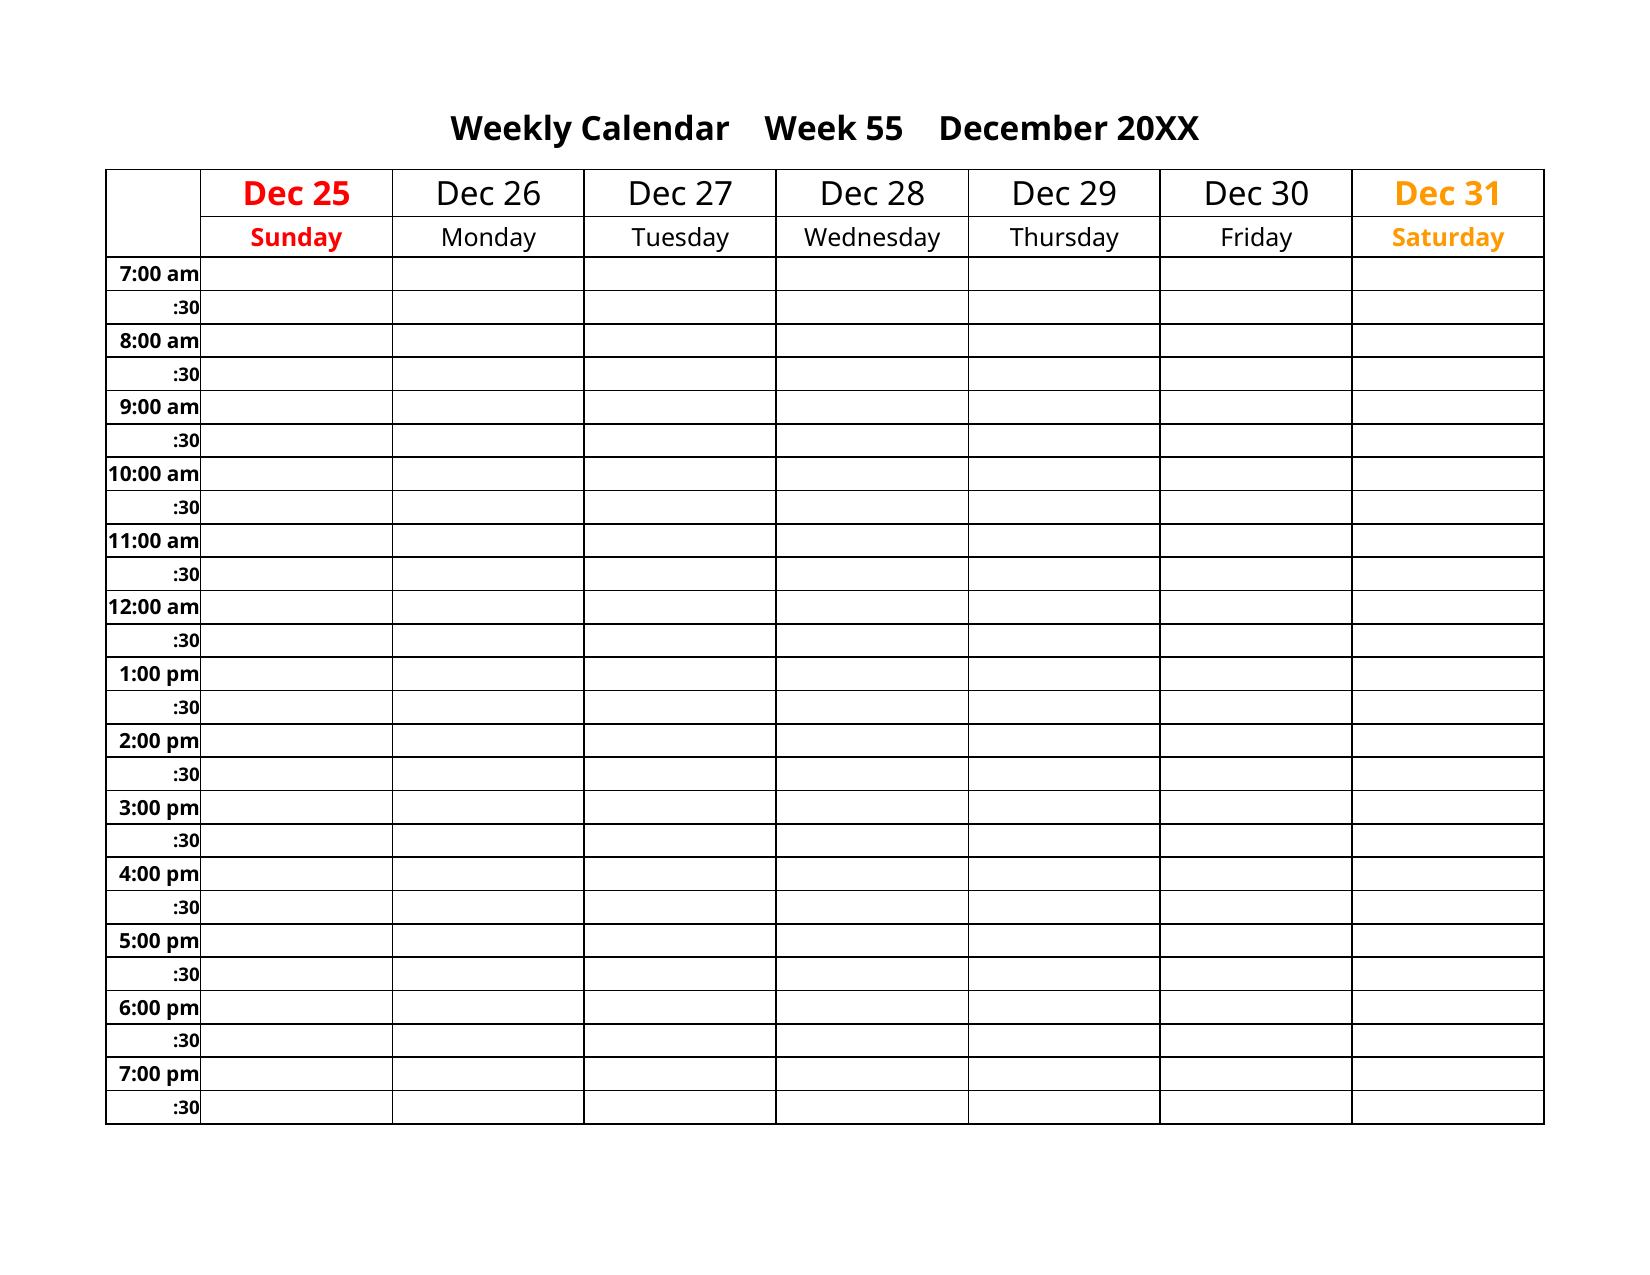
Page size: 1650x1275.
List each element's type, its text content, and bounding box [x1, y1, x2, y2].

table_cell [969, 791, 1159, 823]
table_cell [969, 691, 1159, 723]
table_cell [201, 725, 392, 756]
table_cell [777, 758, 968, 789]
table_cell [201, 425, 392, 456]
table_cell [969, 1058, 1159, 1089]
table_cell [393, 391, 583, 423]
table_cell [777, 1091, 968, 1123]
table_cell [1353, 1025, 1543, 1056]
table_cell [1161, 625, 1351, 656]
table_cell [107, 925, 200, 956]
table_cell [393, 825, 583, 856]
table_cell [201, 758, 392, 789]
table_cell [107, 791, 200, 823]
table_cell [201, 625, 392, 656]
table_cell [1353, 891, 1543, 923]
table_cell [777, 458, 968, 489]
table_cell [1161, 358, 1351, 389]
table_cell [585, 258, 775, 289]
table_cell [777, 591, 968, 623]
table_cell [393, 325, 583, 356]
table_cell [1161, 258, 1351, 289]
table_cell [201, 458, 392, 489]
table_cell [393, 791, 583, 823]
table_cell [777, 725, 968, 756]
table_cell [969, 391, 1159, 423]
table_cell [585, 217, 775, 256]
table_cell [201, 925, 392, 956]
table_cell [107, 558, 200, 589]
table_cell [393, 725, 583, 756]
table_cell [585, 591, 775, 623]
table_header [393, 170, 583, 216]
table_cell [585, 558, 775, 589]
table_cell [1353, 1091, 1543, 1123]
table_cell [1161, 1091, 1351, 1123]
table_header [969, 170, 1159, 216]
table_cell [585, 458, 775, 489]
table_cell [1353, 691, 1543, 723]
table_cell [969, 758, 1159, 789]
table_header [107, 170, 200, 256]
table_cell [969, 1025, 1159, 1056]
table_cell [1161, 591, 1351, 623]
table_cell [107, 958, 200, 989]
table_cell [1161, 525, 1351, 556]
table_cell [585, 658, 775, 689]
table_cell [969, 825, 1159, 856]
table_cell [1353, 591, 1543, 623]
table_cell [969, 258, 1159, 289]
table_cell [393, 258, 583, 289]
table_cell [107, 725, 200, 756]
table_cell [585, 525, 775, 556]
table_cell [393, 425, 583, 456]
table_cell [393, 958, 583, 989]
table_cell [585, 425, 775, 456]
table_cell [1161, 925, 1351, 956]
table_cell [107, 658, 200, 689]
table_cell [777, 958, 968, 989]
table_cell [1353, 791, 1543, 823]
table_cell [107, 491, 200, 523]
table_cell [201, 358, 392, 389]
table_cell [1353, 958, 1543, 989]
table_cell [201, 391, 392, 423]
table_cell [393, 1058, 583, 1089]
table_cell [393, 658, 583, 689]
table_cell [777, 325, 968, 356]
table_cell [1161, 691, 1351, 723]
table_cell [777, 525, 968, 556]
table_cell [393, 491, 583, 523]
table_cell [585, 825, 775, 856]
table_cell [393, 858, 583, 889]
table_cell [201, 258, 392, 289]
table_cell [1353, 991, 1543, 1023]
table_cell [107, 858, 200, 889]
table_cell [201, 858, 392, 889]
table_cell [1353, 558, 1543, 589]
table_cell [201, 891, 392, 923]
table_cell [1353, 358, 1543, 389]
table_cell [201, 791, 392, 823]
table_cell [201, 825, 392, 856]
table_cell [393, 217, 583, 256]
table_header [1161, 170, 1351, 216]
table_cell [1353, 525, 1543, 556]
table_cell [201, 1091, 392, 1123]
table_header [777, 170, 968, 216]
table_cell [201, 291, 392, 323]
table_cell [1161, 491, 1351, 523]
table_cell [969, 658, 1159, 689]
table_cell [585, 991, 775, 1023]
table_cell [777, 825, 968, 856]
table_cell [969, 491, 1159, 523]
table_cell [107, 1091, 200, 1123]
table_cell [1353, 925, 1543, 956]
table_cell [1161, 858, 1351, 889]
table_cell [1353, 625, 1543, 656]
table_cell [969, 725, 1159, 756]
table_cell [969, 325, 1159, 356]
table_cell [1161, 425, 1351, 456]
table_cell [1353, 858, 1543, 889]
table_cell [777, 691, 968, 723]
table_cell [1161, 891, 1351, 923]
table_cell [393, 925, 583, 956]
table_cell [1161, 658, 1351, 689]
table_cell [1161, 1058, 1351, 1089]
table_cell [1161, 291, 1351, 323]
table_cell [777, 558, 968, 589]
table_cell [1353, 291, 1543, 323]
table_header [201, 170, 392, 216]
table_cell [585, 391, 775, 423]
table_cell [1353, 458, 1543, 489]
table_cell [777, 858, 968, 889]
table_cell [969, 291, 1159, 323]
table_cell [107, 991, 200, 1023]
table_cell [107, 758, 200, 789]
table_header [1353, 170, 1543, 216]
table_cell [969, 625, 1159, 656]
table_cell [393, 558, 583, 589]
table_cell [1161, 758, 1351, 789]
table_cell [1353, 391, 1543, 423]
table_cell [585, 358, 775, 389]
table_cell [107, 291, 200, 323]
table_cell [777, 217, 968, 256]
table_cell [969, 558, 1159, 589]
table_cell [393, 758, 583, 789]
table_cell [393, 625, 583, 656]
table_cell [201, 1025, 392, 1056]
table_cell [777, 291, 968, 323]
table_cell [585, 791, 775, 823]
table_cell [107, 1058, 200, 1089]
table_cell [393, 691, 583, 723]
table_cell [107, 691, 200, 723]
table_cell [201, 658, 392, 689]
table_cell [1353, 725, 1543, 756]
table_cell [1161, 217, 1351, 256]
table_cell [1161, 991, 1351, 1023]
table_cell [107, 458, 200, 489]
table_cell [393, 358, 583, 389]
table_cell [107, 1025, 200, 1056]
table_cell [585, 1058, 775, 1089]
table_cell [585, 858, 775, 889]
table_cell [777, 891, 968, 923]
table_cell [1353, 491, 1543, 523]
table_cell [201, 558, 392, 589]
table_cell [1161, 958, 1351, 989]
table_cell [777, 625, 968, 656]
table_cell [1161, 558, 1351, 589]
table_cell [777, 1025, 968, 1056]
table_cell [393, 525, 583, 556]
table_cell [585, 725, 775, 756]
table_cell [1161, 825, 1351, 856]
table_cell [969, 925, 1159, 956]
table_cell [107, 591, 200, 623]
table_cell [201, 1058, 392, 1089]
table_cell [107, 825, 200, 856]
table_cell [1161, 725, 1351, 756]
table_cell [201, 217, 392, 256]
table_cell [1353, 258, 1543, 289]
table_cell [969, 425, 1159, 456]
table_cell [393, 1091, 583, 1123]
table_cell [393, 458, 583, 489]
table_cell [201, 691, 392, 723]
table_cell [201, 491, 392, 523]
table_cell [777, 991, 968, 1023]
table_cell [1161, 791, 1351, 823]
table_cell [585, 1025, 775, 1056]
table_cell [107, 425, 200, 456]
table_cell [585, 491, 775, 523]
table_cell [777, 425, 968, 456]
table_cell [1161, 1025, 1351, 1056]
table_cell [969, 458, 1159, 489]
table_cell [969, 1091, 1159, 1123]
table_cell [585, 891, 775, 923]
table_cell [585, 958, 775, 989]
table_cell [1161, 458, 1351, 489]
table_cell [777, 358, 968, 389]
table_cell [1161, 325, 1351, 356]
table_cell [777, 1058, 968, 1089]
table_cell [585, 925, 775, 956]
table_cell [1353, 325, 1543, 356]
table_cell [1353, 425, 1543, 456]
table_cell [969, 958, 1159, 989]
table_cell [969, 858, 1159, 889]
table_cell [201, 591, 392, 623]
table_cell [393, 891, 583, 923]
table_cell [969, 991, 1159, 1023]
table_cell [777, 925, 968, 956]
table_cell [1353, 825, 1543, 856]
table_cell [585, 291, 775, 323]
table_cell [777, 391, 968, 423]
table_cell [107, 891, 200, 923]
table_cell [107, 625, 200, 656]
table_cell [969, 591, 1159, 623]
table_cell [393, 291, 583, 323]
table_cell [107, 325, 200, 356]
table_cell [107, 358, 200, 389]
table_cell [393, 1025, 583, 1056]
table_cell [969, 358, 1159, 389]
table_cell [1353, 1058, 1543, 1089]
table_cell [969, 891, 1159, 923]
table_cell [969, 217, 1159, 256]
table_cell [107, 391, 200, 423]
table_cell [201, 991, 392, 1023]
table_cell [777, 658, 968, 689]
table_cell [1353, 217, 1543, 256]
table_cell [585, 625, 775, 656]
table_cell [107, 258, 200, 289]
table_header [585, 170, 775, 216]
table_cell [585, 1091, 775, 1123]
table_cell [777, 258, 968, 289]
text Weekly Calendar Week 55 December 20XX [105, 105, 1545, 150]
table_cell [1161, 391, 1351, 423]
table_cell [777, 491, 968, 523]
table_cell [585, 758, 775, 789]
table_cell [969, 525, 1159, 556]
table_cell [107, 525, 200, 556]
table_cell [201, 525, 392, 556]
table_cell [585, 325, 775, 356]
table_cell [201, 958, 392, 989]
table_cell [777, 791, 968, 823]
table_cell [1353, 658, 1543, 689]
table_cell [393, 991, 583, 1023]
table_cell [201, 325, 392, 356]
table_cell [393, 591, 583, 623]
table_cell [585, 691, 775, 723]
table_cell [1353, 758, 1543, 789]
